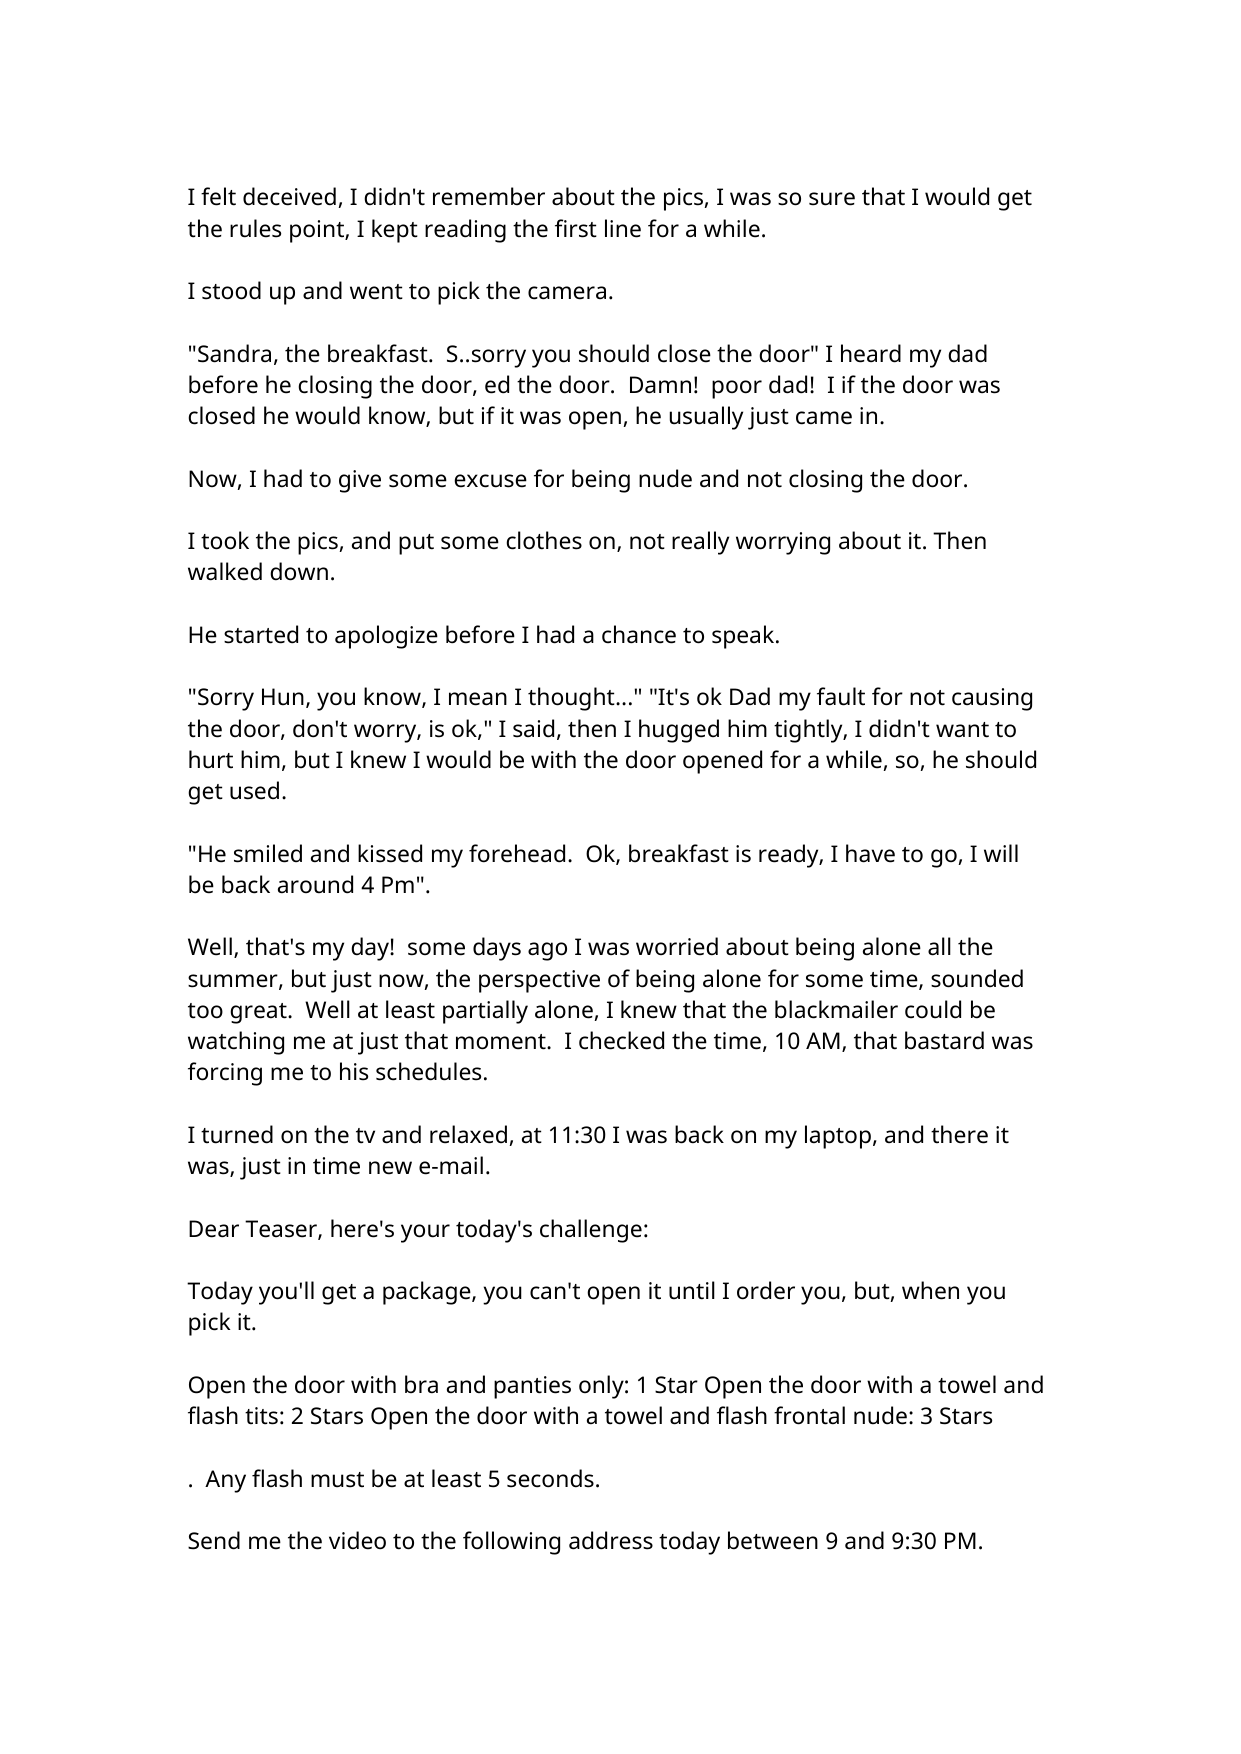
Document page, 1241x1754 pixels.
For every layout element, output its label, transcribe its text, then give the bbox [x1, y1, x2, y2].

text Send me the video to the following address today between 9 and 9:30 PM. [187, 1525, 1053, 1556]
text I stood up and went to pick the camera. [187, 275, 1053, 306]
text Well, that's my day! some days ago I was worried about being alone all the summer, but just now, the perspective of being alone for some time, sounded too great. Well at least partially alone, I knew that the blackmailer could be watching me at just that moment. I checked the time, 10 AM, that bastard was forcing me to his schedules. [187, 931, 1053, 1087]
text I took the pics, and put some clothes on, not really worrying about it. Then walked down. [187, 525, 1053, 587]
text "Sandra, the breakfast. S..sorry you should close the door" I heard my dad before he closing the door, ed the door. Damn! poor dad! I if the door was closed he would know, but if it was open, he usually just came in. [187, 337, 1053, 431]
text Open the door with bra and panties only: 1 Star Open the door with a towel and flash tits: 2 Stars Open the door with a towel and flash frontal nude: 3 Stars [187, 1369, 1053, 1431]
text . Any flash must be at least 5 seconds. [187, 1462, 1053, 1494]
text Now, I had to give some excuse for being nude and not closing the door. [187, 462, 1053, 494]
text He started to apologize before I had a chance to speak. [187, 619, 1053, 650]
text "He smiled and kissed my forehead. Ok, breakfast is ready, I have to go, I will be back around 4 Pm". [187, 837, 1053, 900]
text I turned on the tv and relaxed, at 11:30 I was back on my laptop, and there it was, just in time new e-mail. [187, 1119, 1053, 1181]
text Dear Teaser, here's your today's challenge: [187, 1212, 1053, 1244]
text I felt deceived, I didn't remember about the pics, I was so sure that I would get the rules point, I kept reading the first line for a while. [187, 181, 1053, 244]
text Today you'll get a package, you can't open it until I order you, but, when you pick it. [187, 1275, 1053, 1337]
text "Sorry Hun, you know, I mean I thought..." "It's ok Dad my fault for not causing the door, don't worry, is ok," I said, then I hugged him tightly, I didn't want to hurt him, but I knew I would be with the door opened for a while, so, he should get used. [187, 681, 1053, 806]
